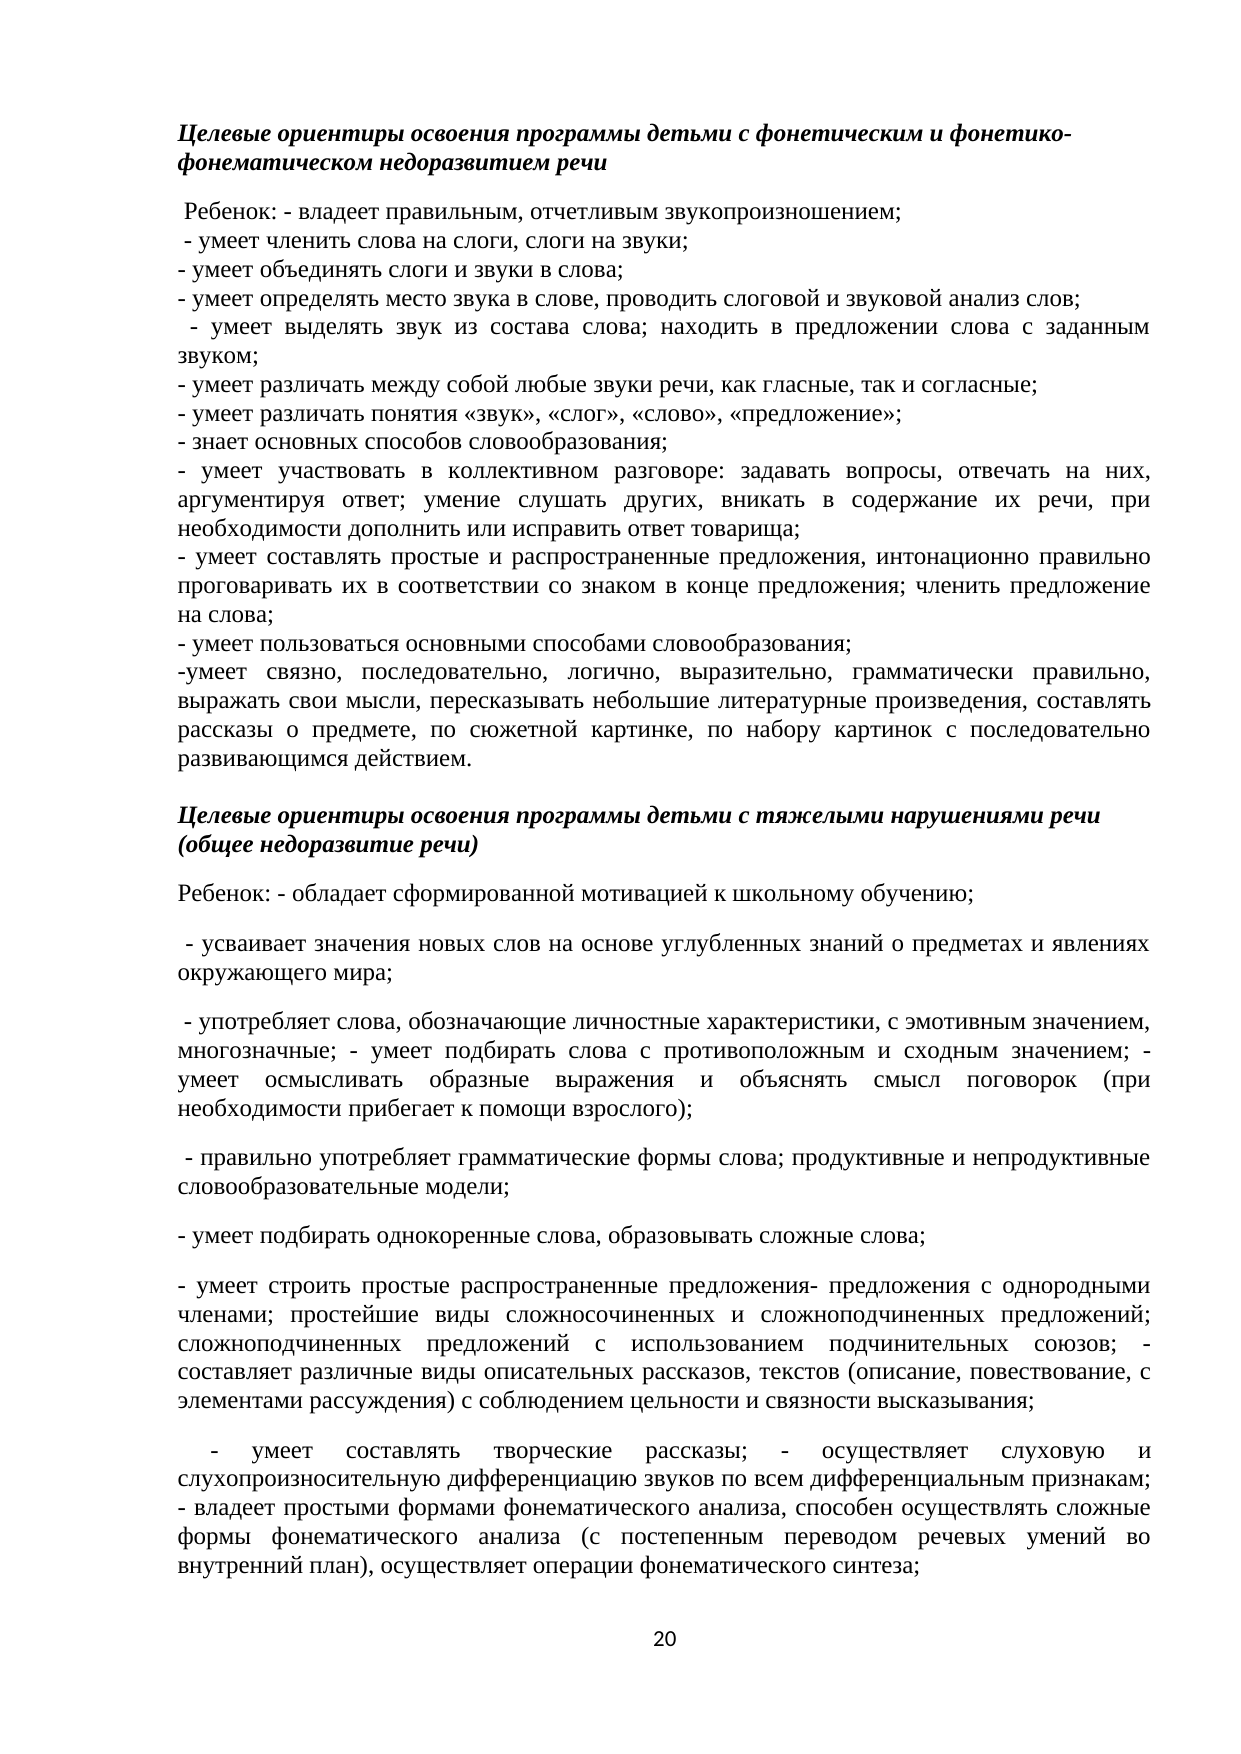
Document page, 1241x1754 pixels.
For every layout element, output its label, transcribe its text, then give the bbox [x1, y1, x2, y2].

text - умеет определять место звука в слове, проводить слоговой и звуковой анализ слов; [177, 283, 1152, 311]
text -умеет связно, последовательно, логично, выразительно, грамматически правильно, выражать свои мысли, пересказывать небольшие литературные произведения, составлять рассказы о предмете, по сюжетной картинке, по набору картинок с последовательно развивающимся действием. [177, 656, 1152, 771]
text Целевые ориентиры освоения программы детьми с тяжелыми нарушениями речи (общее недоразвитие речи) [177, 800, 1152, 858]
text - умеет подбирать однокоренные слова, образовывать сложные слова; [177, 1221, 1152, 1249]
text - умеет составлять творческие рассказы; - осуществляет слуховую и слухопроизносительную дифференциацию звуков по всем дифференциальным признакам; - владеет простыми формами фонематического анализа, способен осуществлять сложные формы фонематического анализа (с постепенным переводом речевых умений во внутренний план), осуществляет операции фонематического синтеза; [177, 1435, 1152, 1578]
text Ребенок: - владеет правильным, отчетливым звукопроизношением; [177, 196, 1152, 225]
text - правильно употребляет грамматические формы слова; продуктивные и непродуктивные словообразовательные модели; [177, 1142, 1152, 1200]
text - умеет участвовать в коллективном разговоре: задавать вопросы, отвечать на них, аргументируя ответ; умение слушать других, вникать в содержание их речи, при необходимости дополнить или исправить ответ товарища; [177, 455, 1152, 541]
text - умеет составлять простые и распространенные предложения, интонационно правильно проговаривать их в соответствии со знаком в конце предложения; членить предложение на слова; [177, 541, 1152, 628]
text - умеет различать между собой любые звуки речи, как гласные, так и согласные; [177, 369, 1152, 398]
text - умеет пользоваться основными способами словообразования; [177, 628, 1152, 656]
text - употребляет слова, обозначающие личностные характеристики, с эмотивным значением, многозначные; - умеет подбирать слова с противоположным и сходным значением; - умеет осмысливать образные выражения и объяснять смысл поговорок (при необходимости прибегает к помощи взрослого); [177, 1006, 1152, 1121]
text - умеет выделять звук из состава слова; находить в предложении слова с заданным звуком; [177, 311, 1152, 369]
text - знает основных способов словообразования; [177, 426, 1152, 455]
text - усваивает значения новых слов на основе углубленных знаний о предметах и явлениях окружающего мира; [177, 928, 1152, 986]
text Целевые ориентиры освоения программы детьми с фонетическим и фонетико-фонематическом недоразвитием речи [177, 118, 1152, 176]
text - умеет строить простые распространенные предложения- предложения с однородными членами; простейшие виды сложносочиненных и сложноподчиненных предложений; сложноподчиненных предложений с использованием подчинительных союзов; - составляет различные виды описательных рассказов, текстов (описание, повествование, с элементами рассуждения) с соблюдением цельности и связности высказывания; [177, 1270, 1152, 1414]
text - умеет объединять слоги и звуки в слова; [177, 254, 1152, 283]
text - умеет различать понятия «звук», «слог», «слово», «предложение»; [177, 398, 1152, 426]
text - умеет членить слова на слоги, слоги на звуки; [177, 225, 1152, 254]
text Ребенок: - обладает сформированной мотивацией к школьному обучению; [177, 878, 1152, 907]
